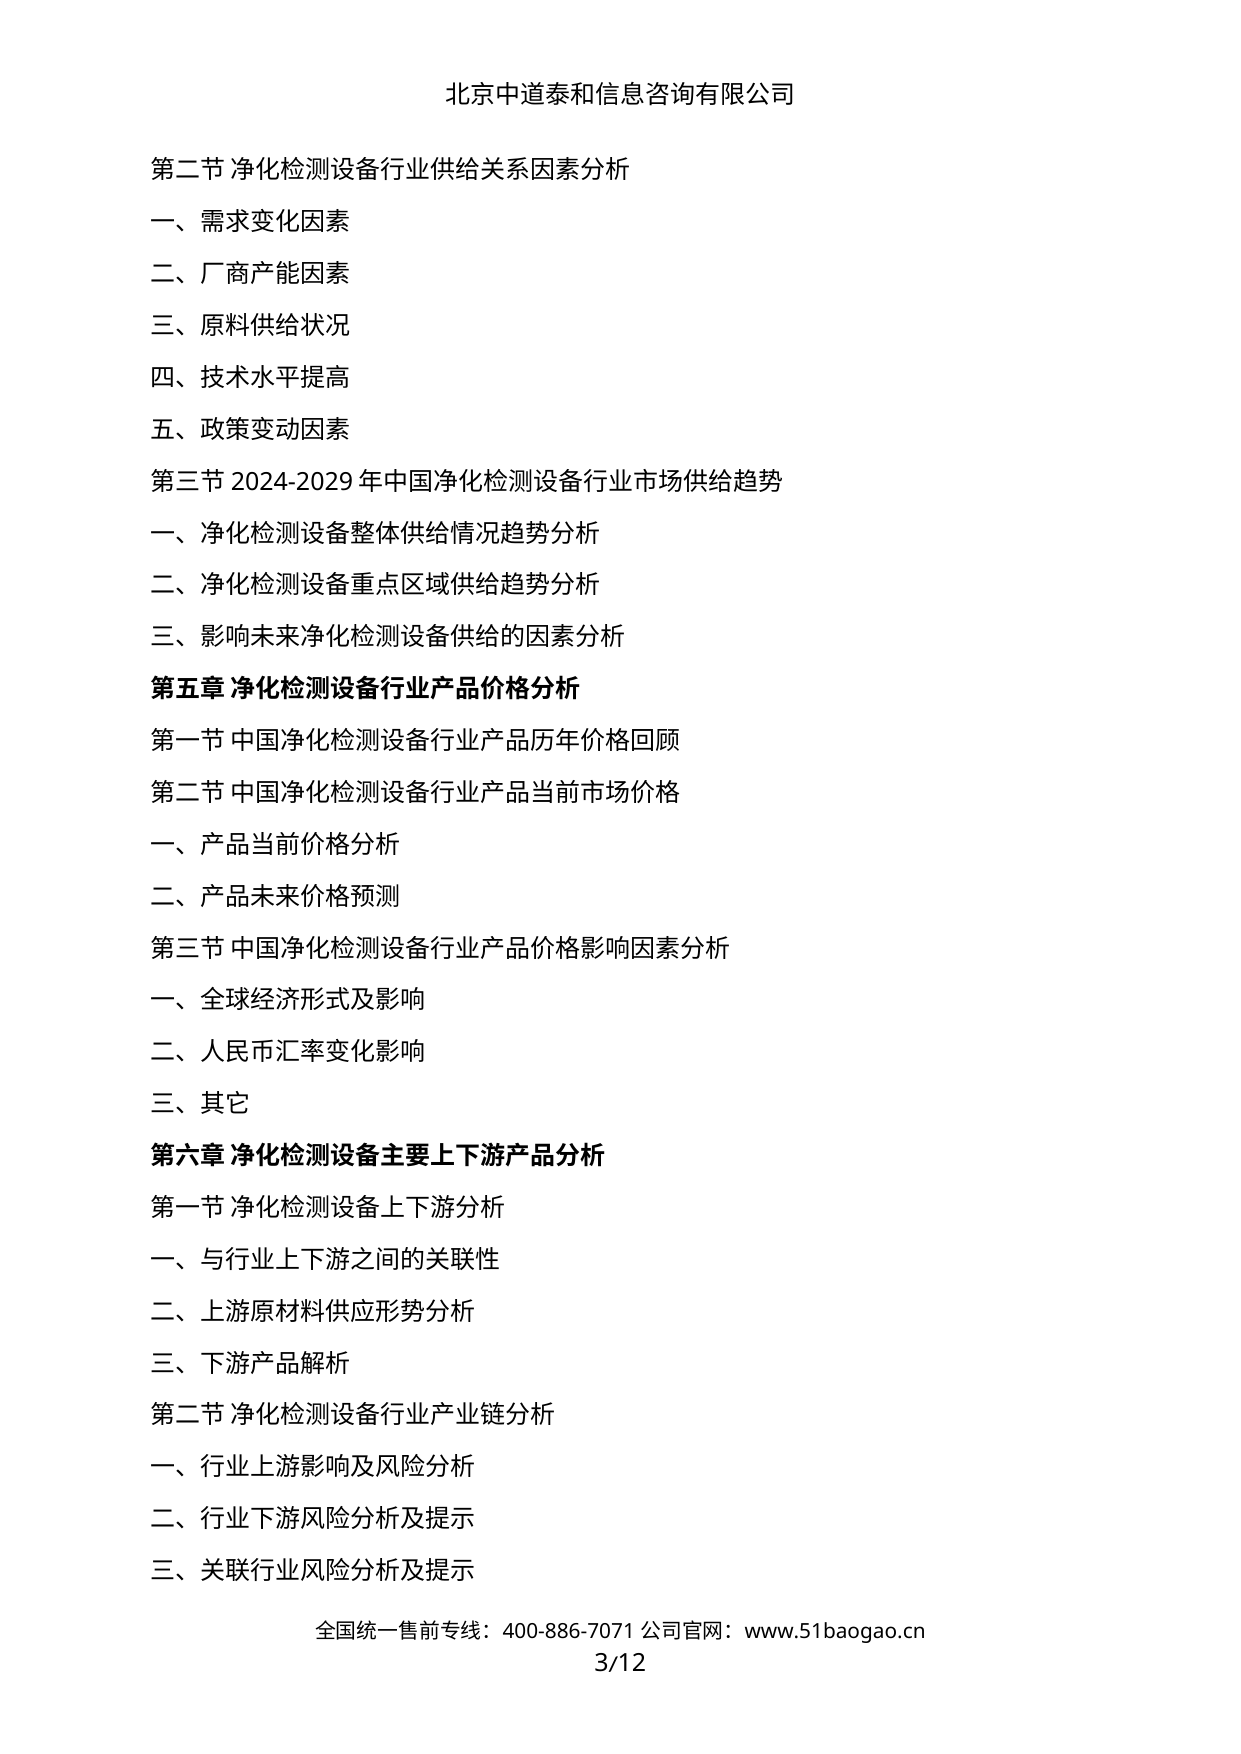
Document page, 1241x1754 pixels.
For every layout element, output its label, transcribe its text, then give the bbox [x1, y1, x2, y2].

text 二、人民币汇率变化影响 [150, 1032, 1090, 1068]
text 一、全球经济形式及影响 [150, 980, 1090, 1016]
text 三、原料供给状况 [150, 306, 1090, 342]
text 第六章 净化检测设备主要上下游产品分析 [150, 1136, 1090, 1172]
text 四、技术水平提高 [150, 357, 1090, 394]
text 第二节 净化检测设备行业产业链分析 [150, 1395, 1090, 1431]
text 第三节 2024-2029年中国净化检测设备行业市场供给趋势 [150, 461, 1090, 497]
text 五、政策变动因素 [150, 409, 1090, 446]
text 一、与行业上下游之间的关联性 [150, 1239, 1090, 1276]
text 一、净化检测设备整体供给情况趋势分析 [150, 513, 1090, 549]
text 三、影响未来净化检测设备供给的因素分析 [150, 617, 1090, 653]
text 二、上游原材料供应形势分析 [150, 1291, 1090, 1327]
text 第五章 净化检测设备行业产品价格分析 [150, 669, 1090, 705]
text 一、需求变化因素 [150, 202, 1090, 238]
text 二、产品未来价格预测 [150, 876, 1090, 912]
text 第二节 净化检测设备行业供给关系因素分析 [150, 150, 1090, 186]
text 三、其它 [150, 1084, 1090, 1120]
text 第三节 中国净化检测设备行业产品价格影响因素分析 [150, 928, 1090, 964]
text 第二节 中国净化检测设备行业产品当前市场价格 [150, 772, 1090, 809]
text 第一节 中国净化检测设备行业产品历年价格回顾 [150, 721, 1090, 757]
text 二、净化检测设备重点区域供给趋势分析 [150, 565, 1090, 601]
text 一、产品当前价格分析 [150, 824, 1090, 861]
text 第一节 净化检测设备上下游分析 [150, 1187, 1090, 1224]
text 三、下游产品解析 [150, 1343, 1090, 1379]
text 三、关联行业风险分析及提示 [150, 1551, 1090, 1587]
text 二、行业下游风险分析及提示 [150, 1499, 1090, 1535]
text 二、厂商产能因素 [150, 254, 1090, 290]
text 一、行业上游影响及风险分析 [150, 1447, 1090, 1483]
